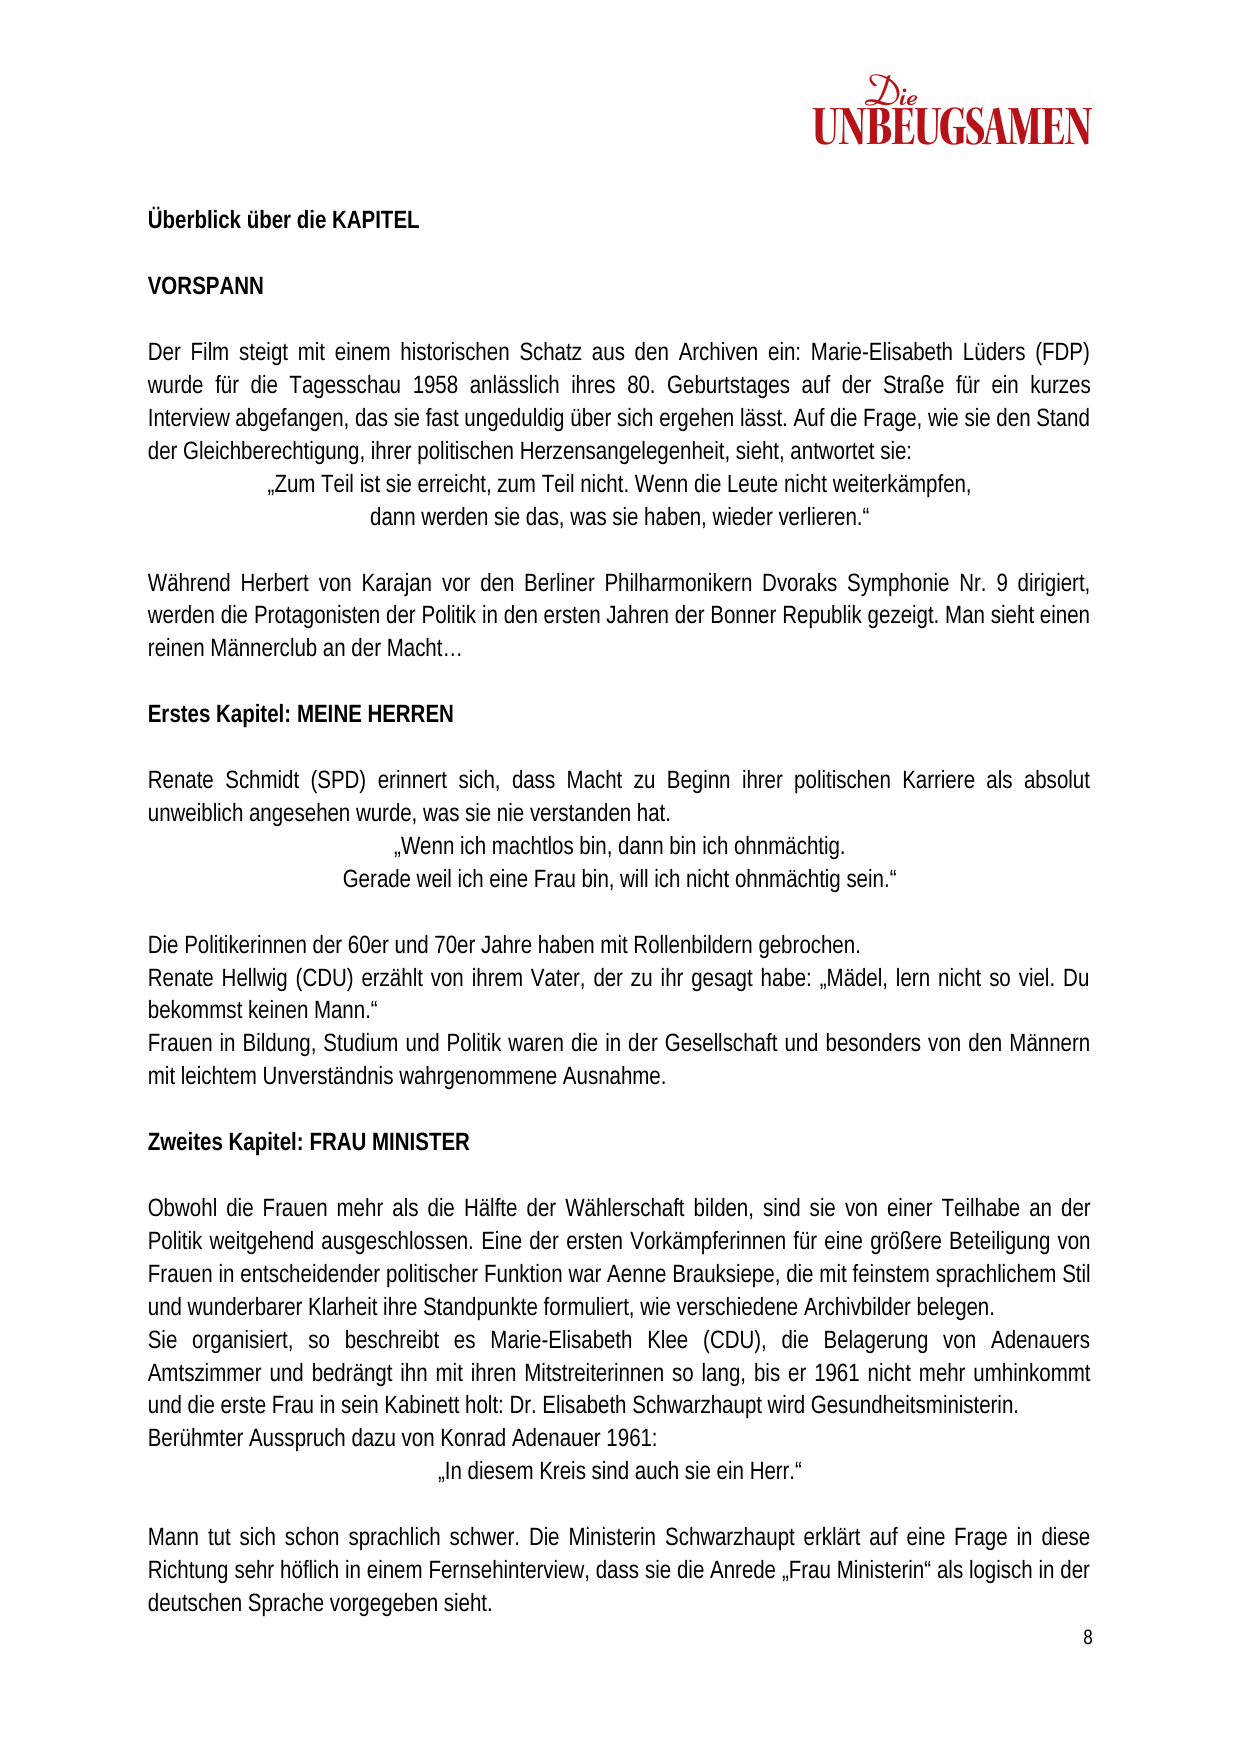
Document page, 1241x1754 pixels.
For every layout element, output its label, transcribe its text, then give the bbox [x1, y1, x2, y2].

text Gerade weil ich eine Frau bin, will ich nicht ohnmächtig sein.“ [148, 864, 1093, 892]
text Renate Hellwig (CDU) erzählt von ihrem Vater, der zu ihr gesagt habe: „Mädel, lern nicht so viel. Du bekommst keinen Mann.“ [148, 963, 1093, 1024]
text Sie organisiert, so beschreibt es Marie-Elisabeth Klee (CDU), die Belagerung von Adenauers Amtszimmer und bedrängt ihn mit ihren Mitstreiterinnen so lang, bis er 1961 nicht mehr umhinkommt und die erste Frau in sein Kabinett holt: Dr. Elisabeth Schwarzhaupt wird Gesundheitsministerin. [148, 1325, 1093, 1419]
picture [811, 73, 1093, 148]
text Mann tut sich schon sprachlich schwer. Die Ministerin Schwarzhaupt erklärt auf eine Frage in diese Richtung sehr höflich in einem Fernsehinterview, dass sie die Anrede „Frau Ministerin“ als logisch in der deutschen Sprache vorgegeben sieht. [148, 1522, 1093, 1617]
text Während Herbert von Karajan vor den Berliner Philharmonikern Dvoraks Symphonie Nr. 9 dirigiert, werden die Protagonisten der Politik in den ersten Jahren der Bonner Republik gezeigt. Man sieht einen reinen Männerclub an der Macht… [148, 568, 1093, 662]
text „Zum Teil ist sie erreicht, zum Teil nicht. Wenn die Leute nicht weiterkämpfen, [148, 469, 1093, 497]
text Renate Schmidt (SPD) erinnert sich, dass Macht zu Beginn ihrer politischen Karriere als absolut unweiblich angesehen wurde, was sie nie verstanden hat. [148, 765, 1093, 827]
text Frauen in Bildung, Studium und Politik waren die in der Gesellschaft und besonders von den Männern mit leichtem Unverständnis wahrgenommene Ausnahme. [148, 1028, 1093, 1090]
text „Wenn ich machtlos bin, dann bin ich ohnmächtig. [148, 831, 1093, 859]
text Überblick über die KAPITEL [148, 206, 1093, 234]
text Der Film steigt mit einem historischen Schatz aus den Archiven ein: Marie-Elisabeth Lüders (FDP) wurde für die Tagesschau 1958 anlässlich ihres 80. Geburtstages auf der Straße für ein kurzes Interview abgefangen, das sie fast ungeduldig über sich ergehen lässt. Auf die Frage, wie sie den Stand der Gleichberechtigung, ihrer politischen Herzensangelegenheit, sieht, antwortet sie: [148, 337, 1093, 464]
text „In diesem Kreis sind auch sie ein Herr.“ [148, 1456, 1093, 1485]
text Berühmter Ausspruch dazu von Konrad Adenauer 1961: [148, 1423, 1093, 1452]
text dann werden sie das, was sie haben, wieder verlieren.“ [148, 502, 1093, 530]
text Zweites Kapitel: FRAU MINISTER [148, 1127, 1093, 1156]
text Die Politikerinnen der 60er und 70er Jahre haben mit Rollenbildern gebrochen. [148, 930, 1093, 958]
text VORSPANN [148, 271, 1093, 300]
text Erstes Kapitel: MEINE HERREN [148, 699, 1093, 728]
text Obwohl die Frauen mehr als die Hälfte der Wählerschaft bilden, sind sie von einer Teilhabe an der Politik weitgehend ausgeschlossen. Eine der ersten Vorkämpferinnen für eine größere Beteiligung von Frauen in entscheidender politischer Funktion war Aenne Brauksiepe, die mit feinstem sprachlichem Stil und wunderbarer Klarheit ihre Standpunkte formuliert, wie verschiedene Archivbilder belegen. [148, 1193, 1093, 1320]
